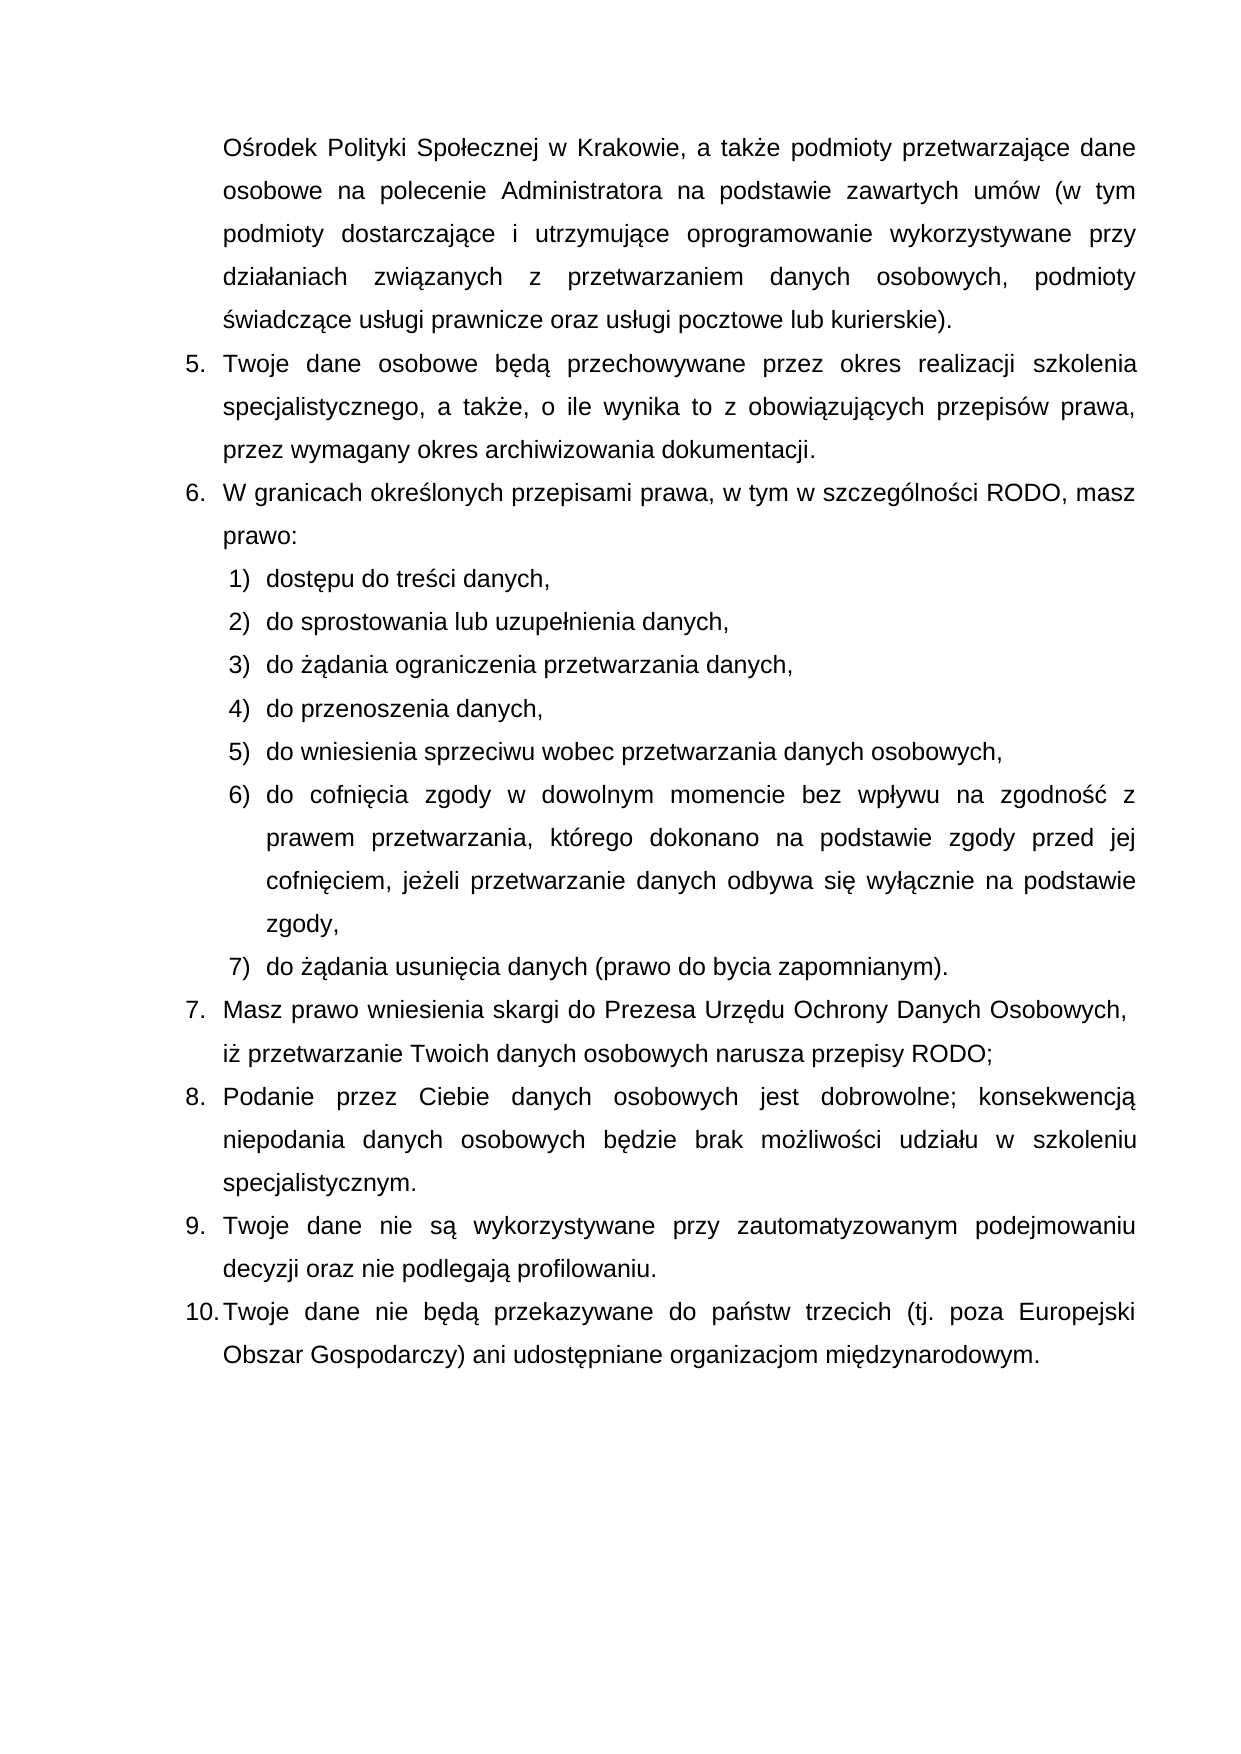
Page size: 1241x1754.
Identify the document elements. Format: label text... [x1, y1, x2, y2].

list Masz prawo wniesienia skargi do Prezesa Urzędu Ochrony Danych Osobowych, iż przetwarzanie Twoich danych osobowych narusza przepisy RODO; [185, 995, 1137, 1067]
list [185, 133, 1137, 334]
list Twoje dane nie będą przekazywane do państw trzecich (tj. poza Europejski Obszar Gospodarczy) ani udostępniane organizacjom międzynarodowym. [185, 1297, 1137, 1369]
list do wniesienia sprzeciwu wobec przetwarzania danych osobowych, [228, 737, 1137, 765]
list do żądania usunięcia danych (prawo do bycia zapomnianym). [228, 952, 1137, 981]
list do sprostowania lub uzupełnienia danych, [228, 607, 1137, 636]
list Twoje dane osobowe będą przechowywane przez okres realizacji szkolenia specjalistycznego, a także, o ile wynika to z obowiązujących przepisów prawa, przez wymagany okres archiwizowania dokumentacji. [185, 348, 1137, 463]
list do cofnięcia zgody w dowolnym momencie bez wpływu na zgodność z prawem przetwarzania, którego dokonano na podstawie zgody przed jej cofnięciem, jeżeli przetwarzanie danych odbywa się wyłącznie na podstawie zgody, [228, 780, 1137, 938]
list do przenoszenia danych, [228, 693, 1137, 722]
list W granicach określonych przepisami prawa, w tym w szczególności RODO, masz prawo: [185, 478, 1137, 550]
list Podanie przez Ciebie danych osobowych jest dobrowolne; konsekwencją niepodania danych osobowych będzie brak możliwości udziału w szkoleniu specjalistycznym. [185, 1082, 1137, 1197]
list dostępu do treści danych, [228, 564, 1137, 593]
list Twoje dane nie są wykorzystywane przy zautomatyzowanym podejmowaniu decyzji oraz nie podlegają profilowaniu. [185, 1211, 1137, 1283]
list do żądania ograniczenia przetwarzania danych, [228, 650, 1137, 679]
